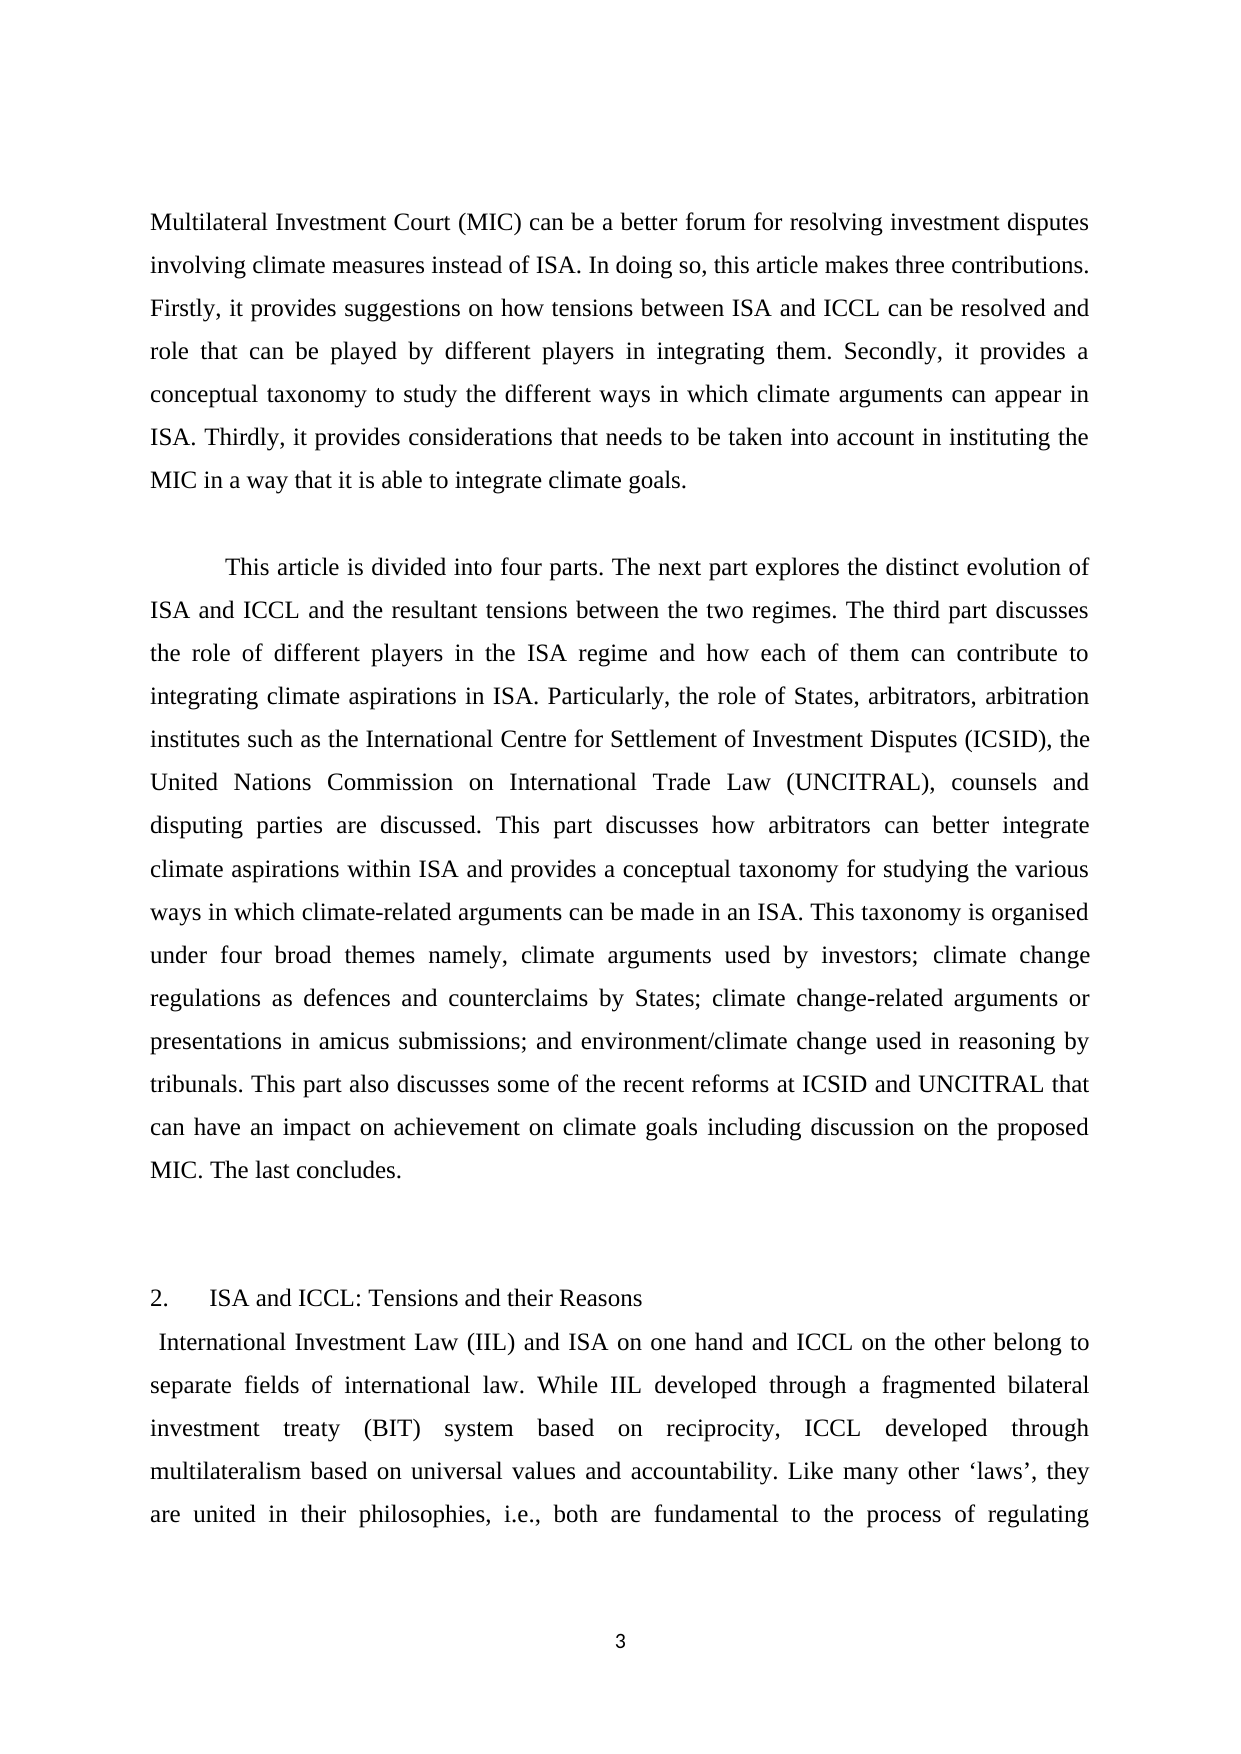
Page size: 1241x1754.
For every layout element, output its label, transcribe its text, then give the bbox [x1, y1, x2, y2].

text This article is divided into four parts. The next part explores the distinct evolution of ISA and ICCL and the resultant tensions between the two regimes. The third part discusses the role of different players in the ISA regime and how each of them can contribute to integrating climate aspirations in ISA. Particularly, the role of States, arbitrators, arbitration institutes such as the International Centre for Settlement of Investment Disputes (ICSID), the United Nations Commission on International Trade Law (UNCITRAL), counsels and disputing parties are discussed. This part discusses how arbitrators can better integrate climate aspirations within ISA and provides a conceptual taxonomy for studying the various ways in which climate-related arguments can be made in an ISA. This taxonomy is organised under four broad themes namely, climate arguments used by investors; climate change regulations as defences and counterclaims by States; climate change-related arguments or presentations in amicus submissions; and environment/climate change used in reasoning by tribunals. This part also discusses some of the recent reforms at ICSID and UNCITRAL that can have an impact on achievement on climate goals including discussion on the proposed MIC. The last concludes. [150, 552, 1090, 1184]
list ISA and ICCL: Tensions and their Reasons [150, 1283, 1090, 1312]
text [150, 1327, 1090, 1528]
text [150, 207, 1090, 494]
